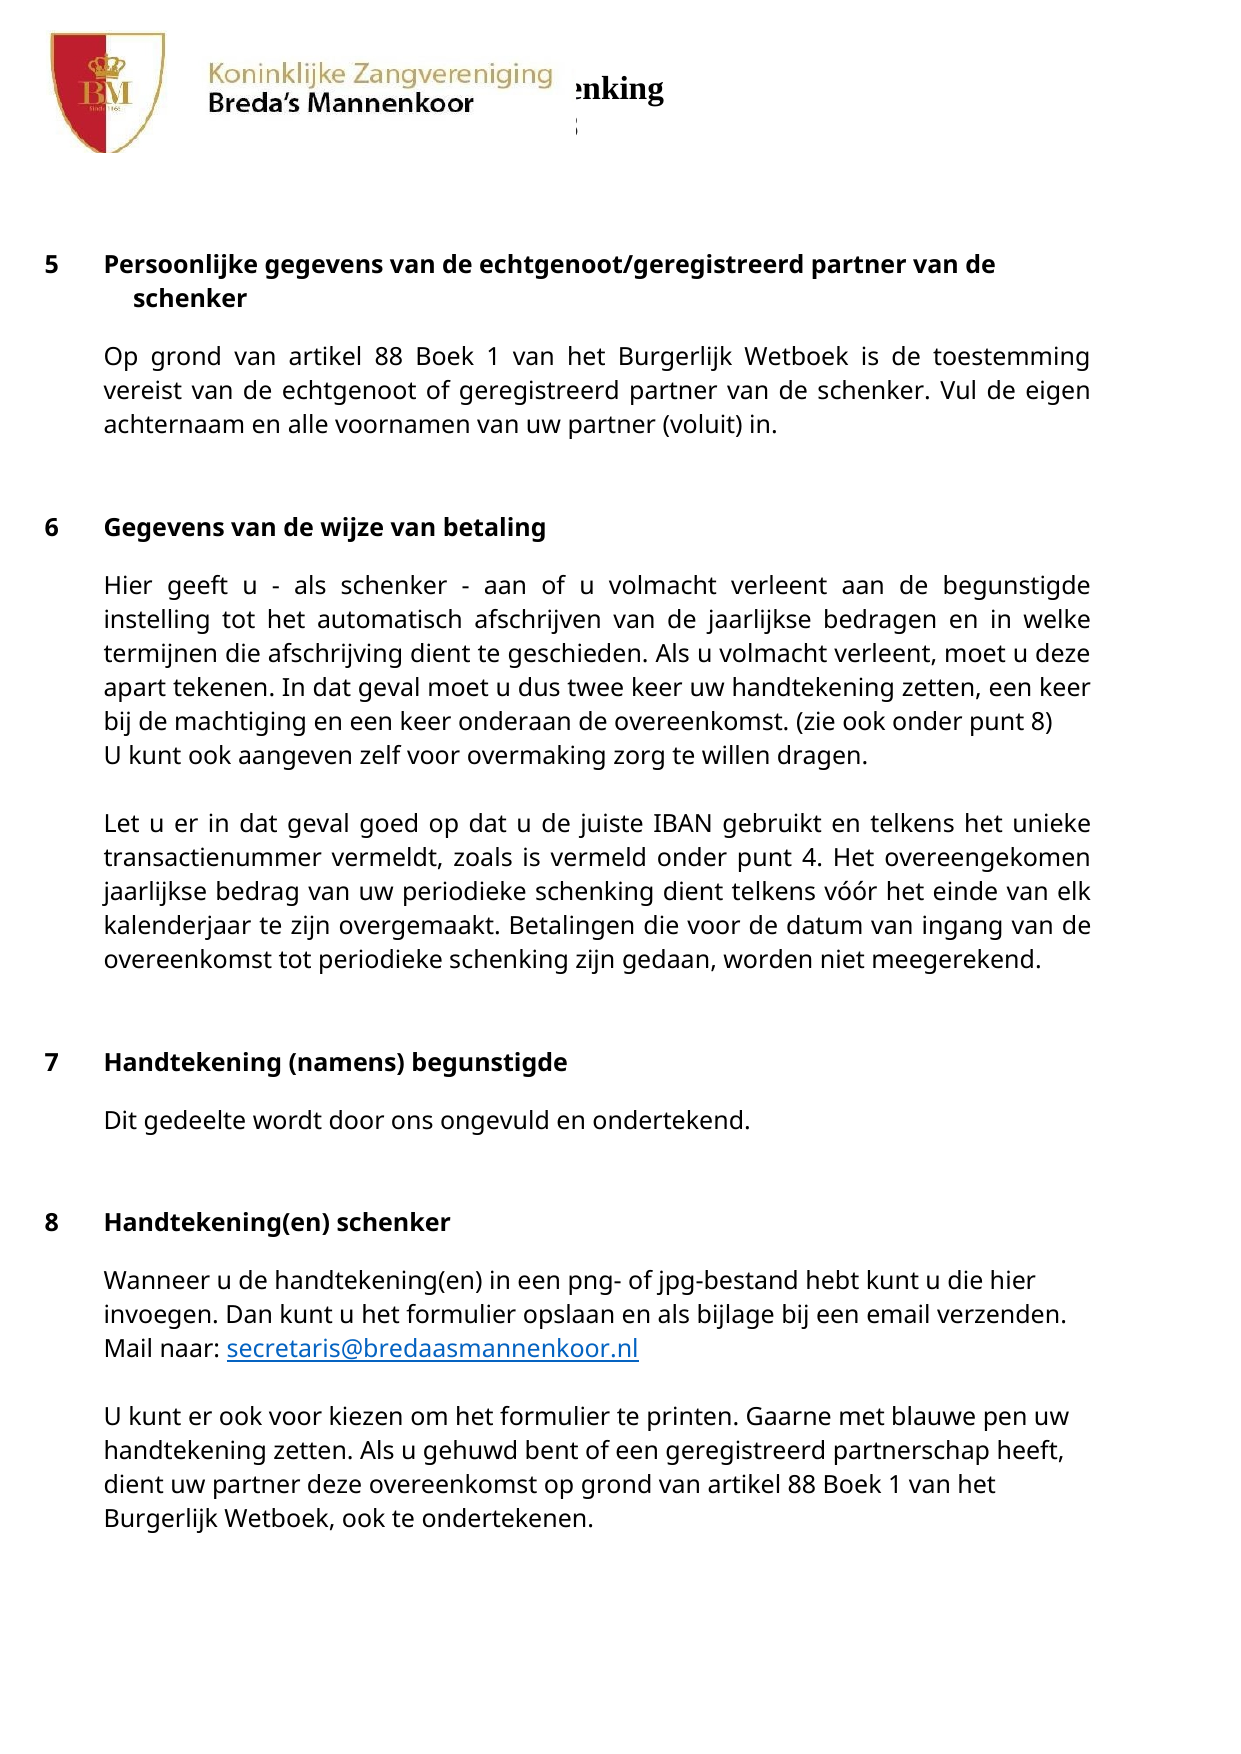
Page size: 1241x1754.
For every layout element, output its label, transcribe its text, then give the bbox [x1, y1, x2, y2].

text U kunt ook aangeven zelf voor overmaking zorg te willen dragen. [44, 738, 1092, 772]
text Mail naar: secretaris@bredaasmannenkoor.nl [44, 1331, 1092, 1365]
text Wanneer u de handtekening(en) in een png- of jpg-bestand hebt kunt u die hier invoegen. Dan kunt u het formulier opslaan en als bijlage bij een email verzenden. [44, 1263, 1092, 1331]
text 8 Handtekening(en) schenker [44, 1204, 1092, 1263]
text 5 Persoonlijke gegevens van de echtgenoot/geregistreerd partner van de schenker [44, 247, 1092, 339]
text Op grond van artikel 88 Boek 1 van het Burgerlijk Wetboek is de toestemming vereist van de echtgenoot of geregistreerd partner van de schenker. Vul de eigen achternaam en alle voornamen van uw partner (voluit) in. [44, 339, 1092, 441]
text 6 Gegevens van de wijze van betaling [44, 509, 1092, 567]
text 7 Handtekening (namens) begunstigde [44, 1044, 1092, 1102]
text Dit gedeelte wordt door ons ongevuld en ondertekend. [44, 1102, 1092, 1136]
text U kunt er ook voor kiezen om het formulier te printen. Gaarne met blauwe pen uw handtekening zetten. Als u gehuwd bent of een geregistreerd partnerschap heeft, dient uw partner deze overeenkomst op grond van artikel 88 Boek 1 van het Burgerlijk Wetboek, ook te ondertekenen. [44, 1399, 1092, 1559]
picture [45, 30, 576, 152]
text Let u er in dat geval goed op dat u de juiste IBAN gebruikt en telkens het unieke transactienummer vermeldt, zoals is vermeld onder punt 4. Het overeengekomen jaarlijkse bedrag van uw periodieke schenking dient telkens vóór het einde van elk kalenderjaar te zijn overgemaakt. Betalingen die voor de datum van ingang van de overeenkomst tot periodieke schenking zijn gedaan, worden niet meegerekend. [103, 806, 1092, 976]
text Hier geeft u - als schenker - aan of u volmacht verleent aan de begunstigde instelling tot het automatisch afschrijven van de jaarlijkse bedragen en in welke termijnen die afschrijving dient te geschieden. Als u volmacht verleent, moet u deze apart tekenen. In dat geval moet u dus twee keer uw handtekening zetten, een keer bij de machtiging en een keer onderaan de overeenkomst. (zie ook onder punt 8) [44, 567, 1092, 738]
